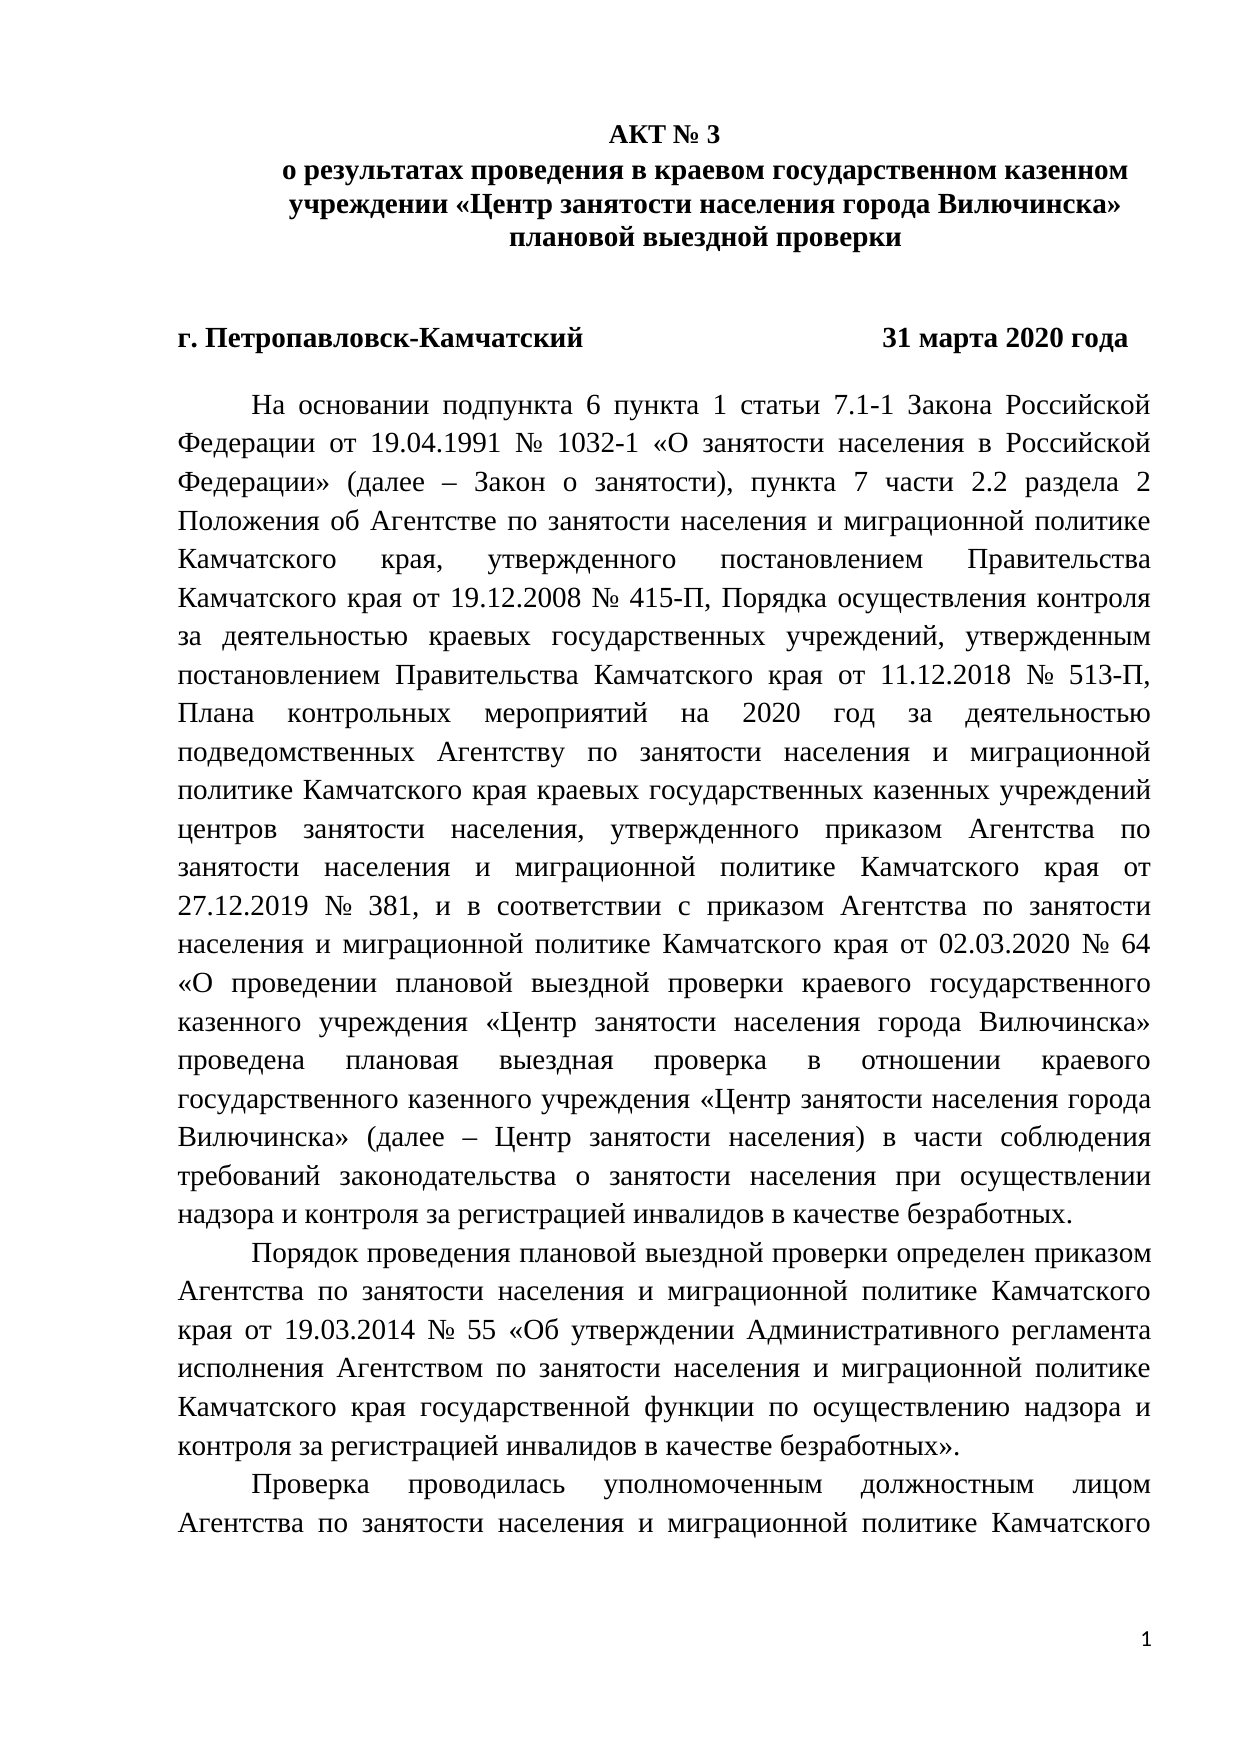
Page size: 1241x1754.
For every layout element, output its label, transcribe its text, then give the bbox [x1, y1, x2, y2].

list о результатах проведения в краевом государственном казенном учреждении «Центр занятости населения города Вилючинска» плановой выездной проверки [259, 152, 1152, 253]
text АКТ № 3 [177, 118, 1152, 149]
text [177, 1466, 1152, 1538]
list На основании подпункта 6 пункта 1 статьи 7.1-1 Закона Российской Федерации от 19.04.1991 № 1032-1 «О занятости населения в Российской Федерации» (далее – Закон о занятости), пункта 7 части 2.2 раздела 2 Положения об Агентстве по занятости населения и миграционной политике Камчатского края, утвержденного постановлением Правительства Камчатского края от 19.12.2008 № 415-П, Порядка осуществления контроля за деятельностью краевых государственных учреждений, утвержденным постановлением Правительства Камчатского края от 11.12.2018 № 513-П, Плана контрольных мероприятий на 2020 год за деятельностью подведомственных Агентству по занятости населения и миграционной политике Камчатского края краевых государственных казенных учреждений центров занятости населения, утвержденного приказом Агентства по занятости населения и миграционной политике Камчатского края от 27.12.2019 № 381, и в соответствии с приказом Агентства по занятости населения и миграционной политике Камчатского края от 02.03.2020 № 64 «О проведении плановой выездной проверки краевого государственного казенного учреждения «Центр занятости населения города Вилючинска» проведена плановая выездная проверка в отношении краевого государственного казенного учреждения «Центр занятости населения города Вилючинска» (далее – Центр занятости населения) в части соблюдения требований законодательства о занятости населения при осуществлении надзора и контроля за регистрацией инвалидов в качестве безработных. [177, 387, 1152, 1230]
list Порядок проведения плановой выездной проверки определен приказом Агентства по занятости населения и миграционной политике Камчатского края от 19.03.2014 № 55 «Об утверждении Административного регламента исполнения Агентством по занятости населения и миграционной политике Камчатского края государственной функции по осуществлению надзора и контроля за регистрацией инвалидов в качестве безработных». [177, 1235, 1152, 1461]
list г. Петропавловск-Камчатский 31 марта 2020 года [177, 320, 1152, 353]
